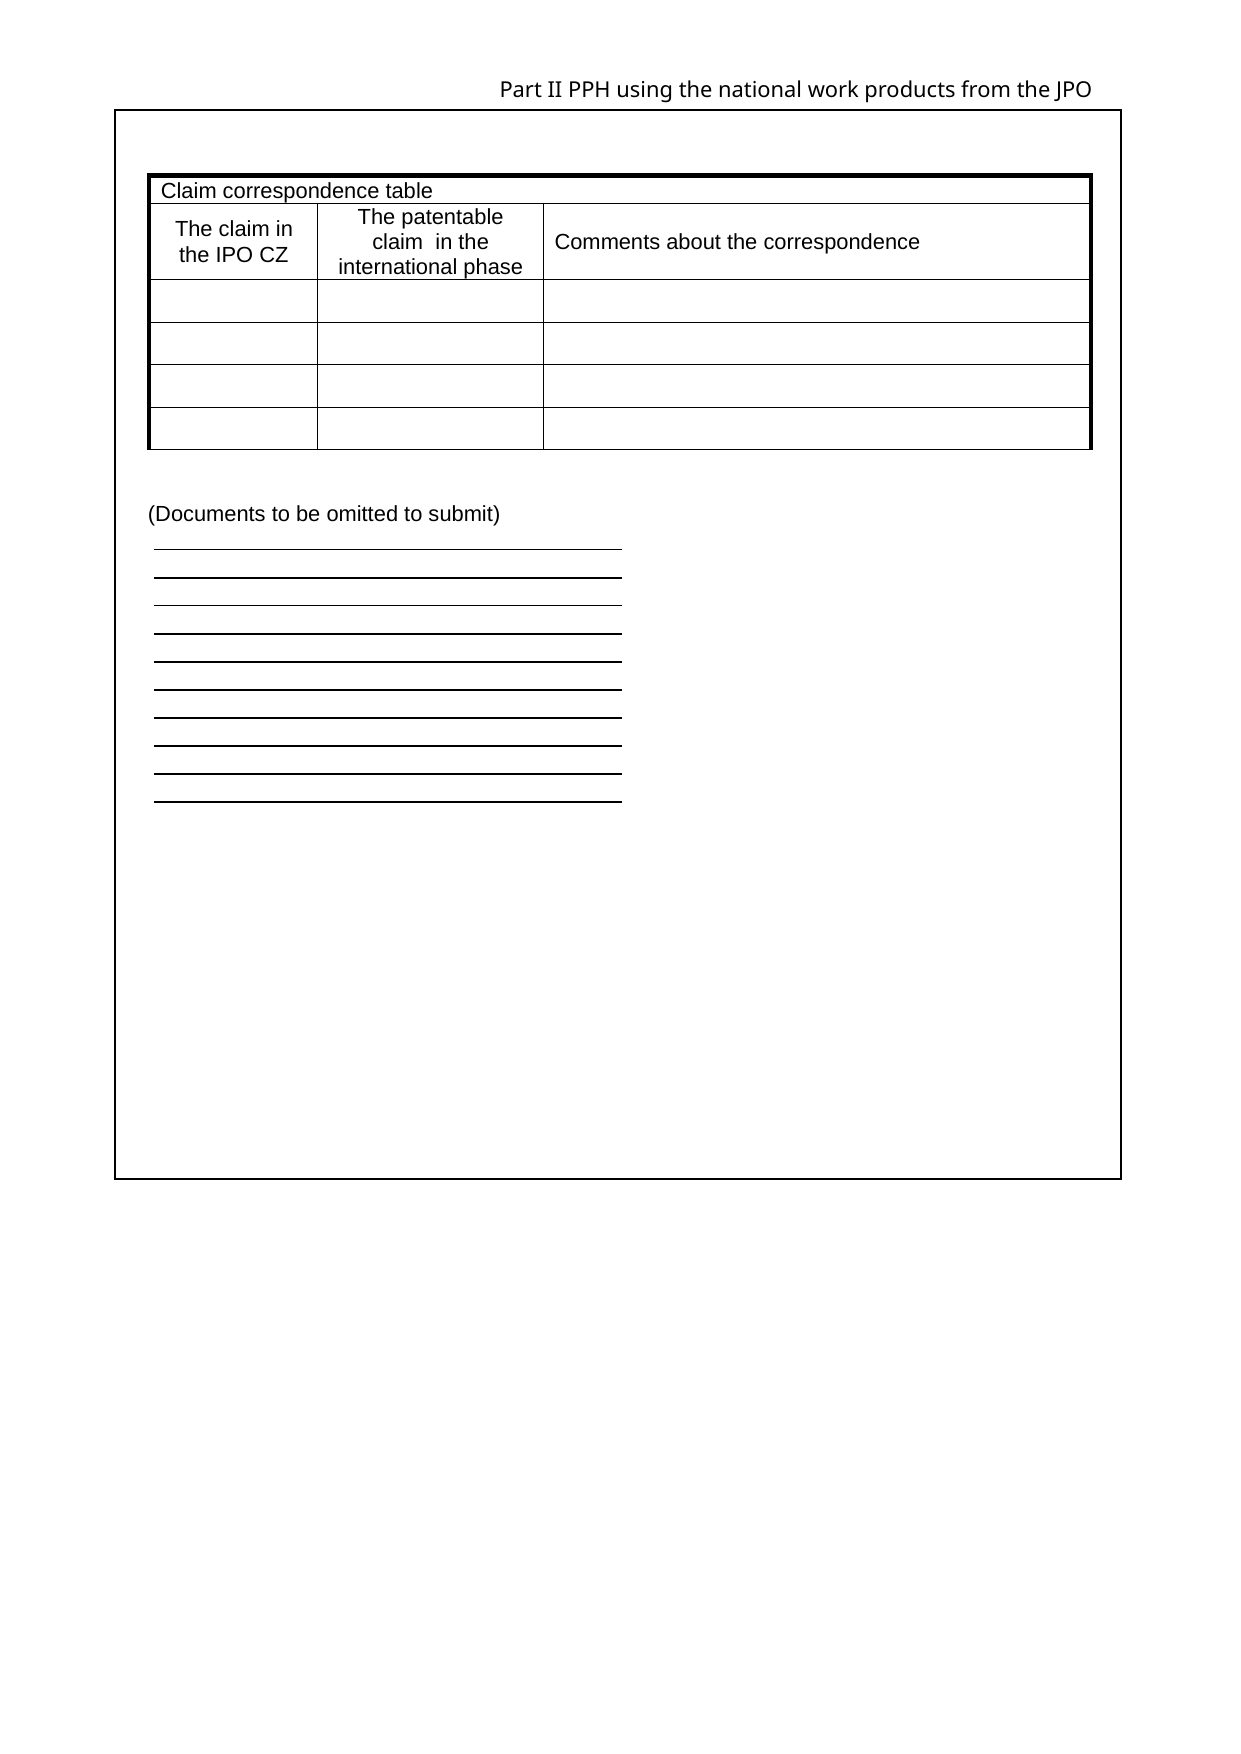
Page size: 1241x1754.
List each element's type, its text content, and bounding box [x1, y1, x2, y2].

table_cell Comments about the correspondence [544, 204, 1089, 279]
table_cell [151, 280, 317, 322]
table_cell [318, 408, 543, 449]
table_cell [544, 365, 1089, 407]
table_cell [151, 323, 317, 364]
table_cell [318, 365, 543, 407]
table_cell [151, 365, 317, 407]
table_cell [544, 408, 1089, 449]
table_header Claim correspondence table [151, 178, 1089, 203]
table_cell [544, 280, 1089, 322]
table_cell [318, 280, 543, 322]
table_cell [544, 323, 1089, 364]
table_cell The claim in the IPO CZ [151, 204, 317, 279]
table_cell [151, 408, 317, 449]
text (Documents to be omitted to submit) [148, 500, 1093, 526]
table_cell [318, 323, 543, 364]
table_cell The patentable claim in the international phase [318, 204, 543, 279]
